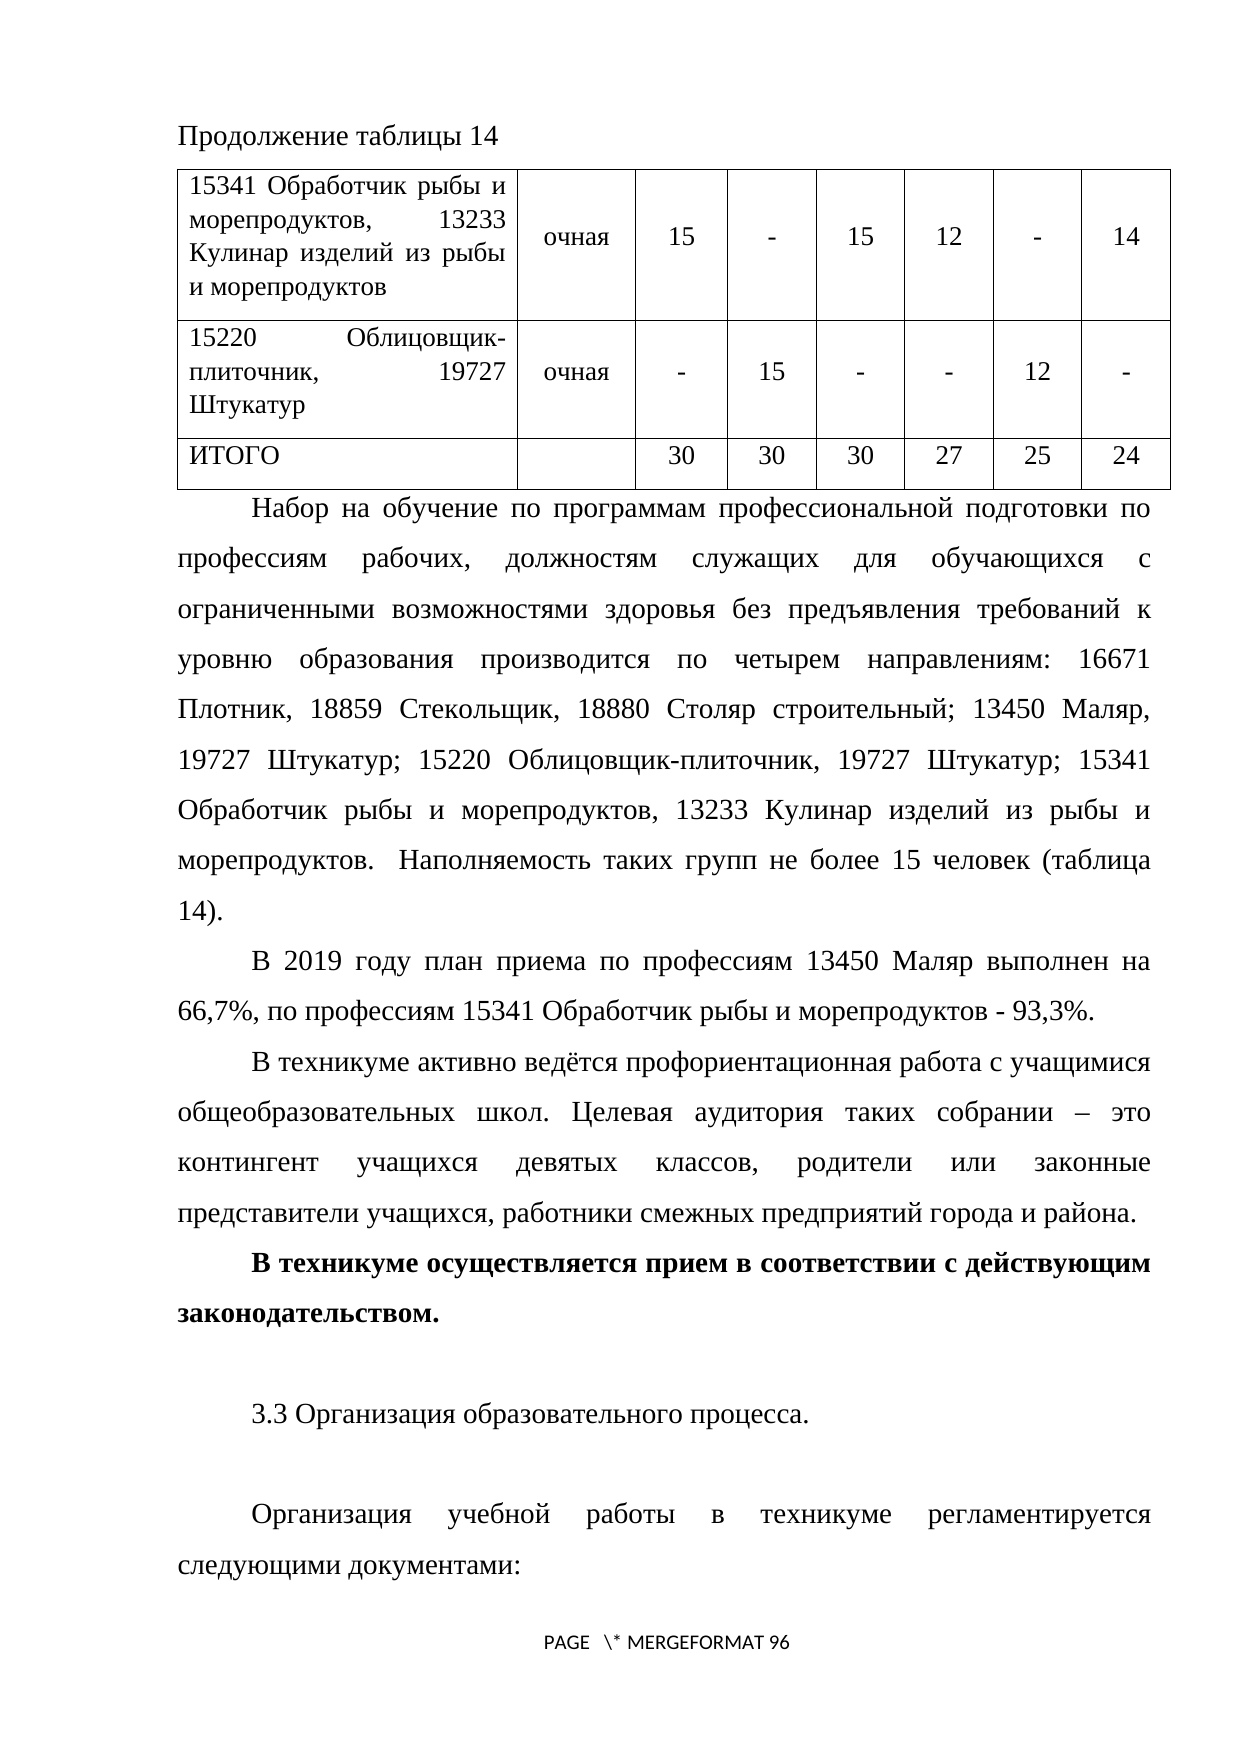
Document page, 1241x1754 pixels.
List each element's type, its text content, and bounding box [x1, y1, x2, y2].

table_header - [994, 170, 1081, 320]
table_cell ИТОГО [178, 439, 517, 489]
table_header 15 [636, 170, 727, 320]
table_cell 12 [994, 321, 1081, 438]
text Продолжение таблицы 14 [177, 118, 1152, 152]
table_cell 27 [905, 439, 993, 489]
table_header 15 [817, 170, 904, 320]
table_cell 30 [728, 439, 816, 489]
table_cell - [636, 321, 727, 438]
table_header 14 [1082, 170, 1170, 320]
table_cell - [1082, 321, 1170, 438]
table_cell - [817, 321, 904, 438]
table_header - [728, 170, 816, 320]
text 3.3 Организация образовательного процесса. [177, 1396, 1152, 1429]
table_cell 15 [728, 321, 816, 438]
table_header 15341 Обработчик рыбы и морепродуктов, 13233 Кулинар изделий из рыбы и морепродуктов [178, 170, 517, 320]
text В 2019 году план приема по профессиям 13450 Маляр выполнен на 66,7%, по профессиям 15341 Обработчик рыбы и морепродуктов - 93,3%. [177, 943, 1152, 1027]
table_header 12 [905, 170, 993, 320]
table_header очная [518, 170, 635, 320]
table_cell 25 [994, 439, 1081, 489]
table_cell - [905, 321, 993, 438]
table_cell 30 [817, 439, 904, 489]
text В техникуме активно ведётся профориентационная работа с учащимися общеобразовательных школ. Целевая аудитория таких собрании – это контингент учащихся девятых классов, родители или законные представители учащихся, работники смежных предприятий города и района. [177, 1044, 1152, 1228]
table_cell [518, 439, 635, 489]
text Набор на обучение по программам профессиональной подготовки по профессиям рабочих, должностям служащих для обучающихся с ограниченными возможностями здоровья без предъявления требований к уровню образования производится по четырем направлениям: 16671 Плотник, 18859 Стекольщик, 18880 Столяр строительный; 13450 Маляр, 19727 Штукатур; 15220 Облицовщик-плиточник, 19727 Штукатур; 15341 Обработчик рыбы и морепродуктов, 13233 Кулинар изделий из рыбы и морепродуктов. Наполняемость таких групп не более 15 человек (таблица 14). [177, 490, 1152, 926]
table_cell очная [518, 321, 635, 438]
table_cell 30 [636, 439, 727, 489]
text В техникуме осуществляется прием в соответствии с действующим законодательством. [177, 1245, 1152, 1329]
table_cell 15220 Облицовщик-плиточник, 19727 Штукатур [178, 321, 517, 438]
table_cell 24 [1082, 439, 1170, 489]
text Организация учебной работы в техникуме регламентируется следующими документами: [177, 1497, 1152, 1580]
